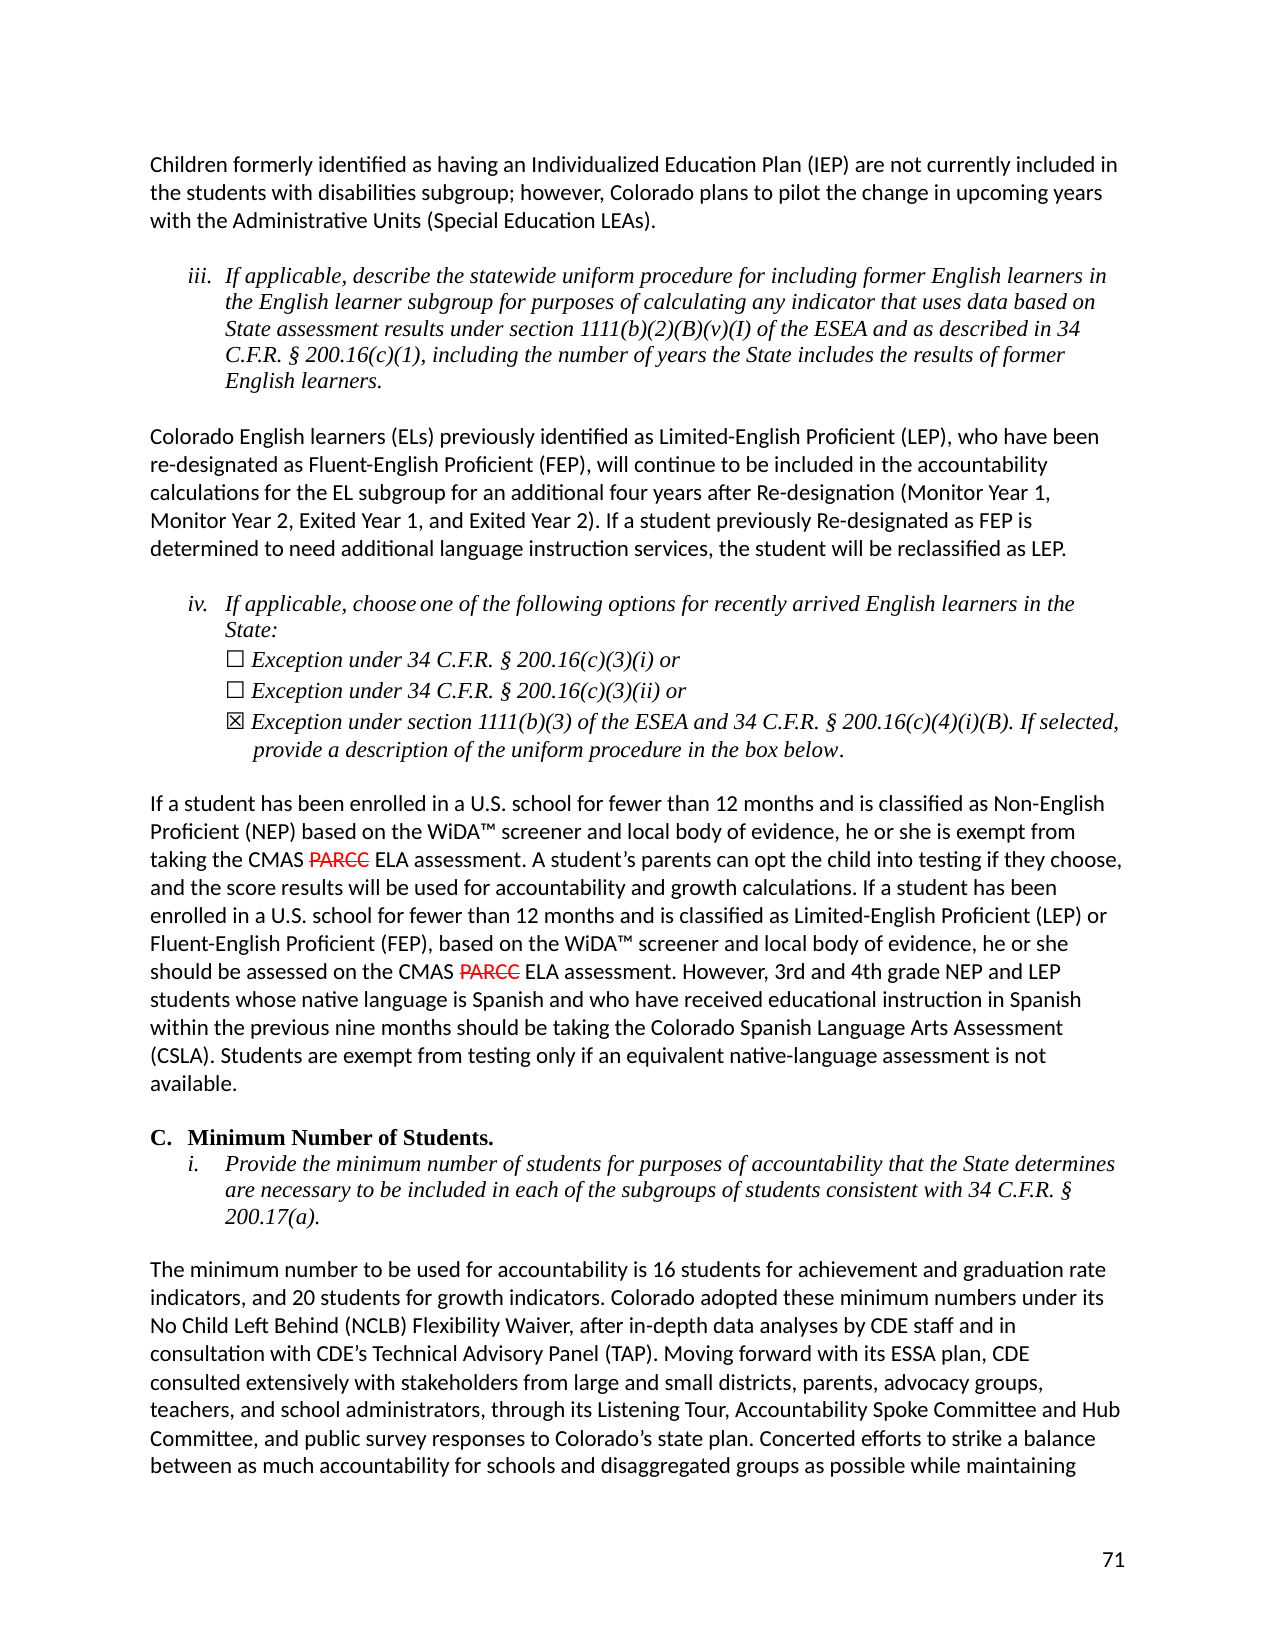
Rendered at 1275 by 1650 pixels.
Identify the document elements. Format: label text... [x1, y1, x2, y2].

subtitle Minimum Number of Students. [150, 1124, 1125, 1150]
list Exception under 34 C.F.R. § 200.16(c)(3)(i) or [225, 643, 1125, 674]
text If a student has been enrolled in a U.S. school for fewer than 12 months and is classified as Non-English Proficient (NEP) based on the WiDA™ screener and local body of evidence, he or she is exempt from taking the CMAS PARCC ELA assessment. A student’s parents can opt the child into testing if they choose, and the score results will be used for accountability and growth calculations. If a student has been enrolled in a U.S. school for fewer than 12 months and is classified as Limited-English Proficient (LEP) or Fluent-English Proficient (FEP), based on the WiDA™ screener and local body of evidence, he or she should be assessed on the CMAS PARCC ELA assessment. However, 3rd and 4th grade NEP and LEP students whose native language is Spanish and who have received educational instruction in Spanish within the previous nine months should be taking the Colorado Spanish Language Arts Assessment (CSLA). Students are exempt from testing only if an equivalent native-language assessment is not available. [150, 789, 1125, 1097]
list If applicable, choose one of the following options for recently arrived English learners in the State: [187, 590, 1125, 643]
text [150, 1256, 1125, 1480]
list Provide the minimum number of students for purposes of accountability that the State determines are necessary to be included in each of the subgroups of students consistent with 34 C.F.R. § 200.17(a). [187, 1150, 1125, 1229]
text Colorado English learners (ELs) previously identified as Limited-English Proficient (LEP), who have been re-designated as Fluent-English Proficient (FEP), will continue to be included in the accountability calculations for the EL subgroup for an additional four years after Re-designation (Monitor Year 1, Monitor Year 2, Exited Year 1, and Exited Year 2). If a student previously Re-designated as FEP is determined to need additional language instruction services, the student will be reclassified as LEP. [150, 422, 1125, 562]
text Children formerly identified as having an Individualized Education Plan (IEP) are not currently included in the students with disabilities subgroup; however, Colorado plans to pilot the change in upcoming years with the Administrative Units (Special Education LEAs). [150, 150, 1125, 234]
text Exception under section 1111(b)(3) of the ESEA and 34 C.F.R. § 200.16(c)(4)(i)(B). If selected, provide a description of the uniform procedure in the box below. [225, 705, 1125, 763]
list Exception under 34 C.F.R. § 200.16(c)(3)(ii) or [225, 674, 1125, 705]
list If applicable, describe the statewide uniform procedure for including former English learners in the English learner subgroup for purposes of calculating any indicator that uses data based on State assessment results under section 1111(b)(2)(B)(v)(I) of the ESEA and as described in 34 C.F.R. § 200.16(c)(1), including the number of years the State includes the results of former English learners. [187, 262, 1125, 394]
